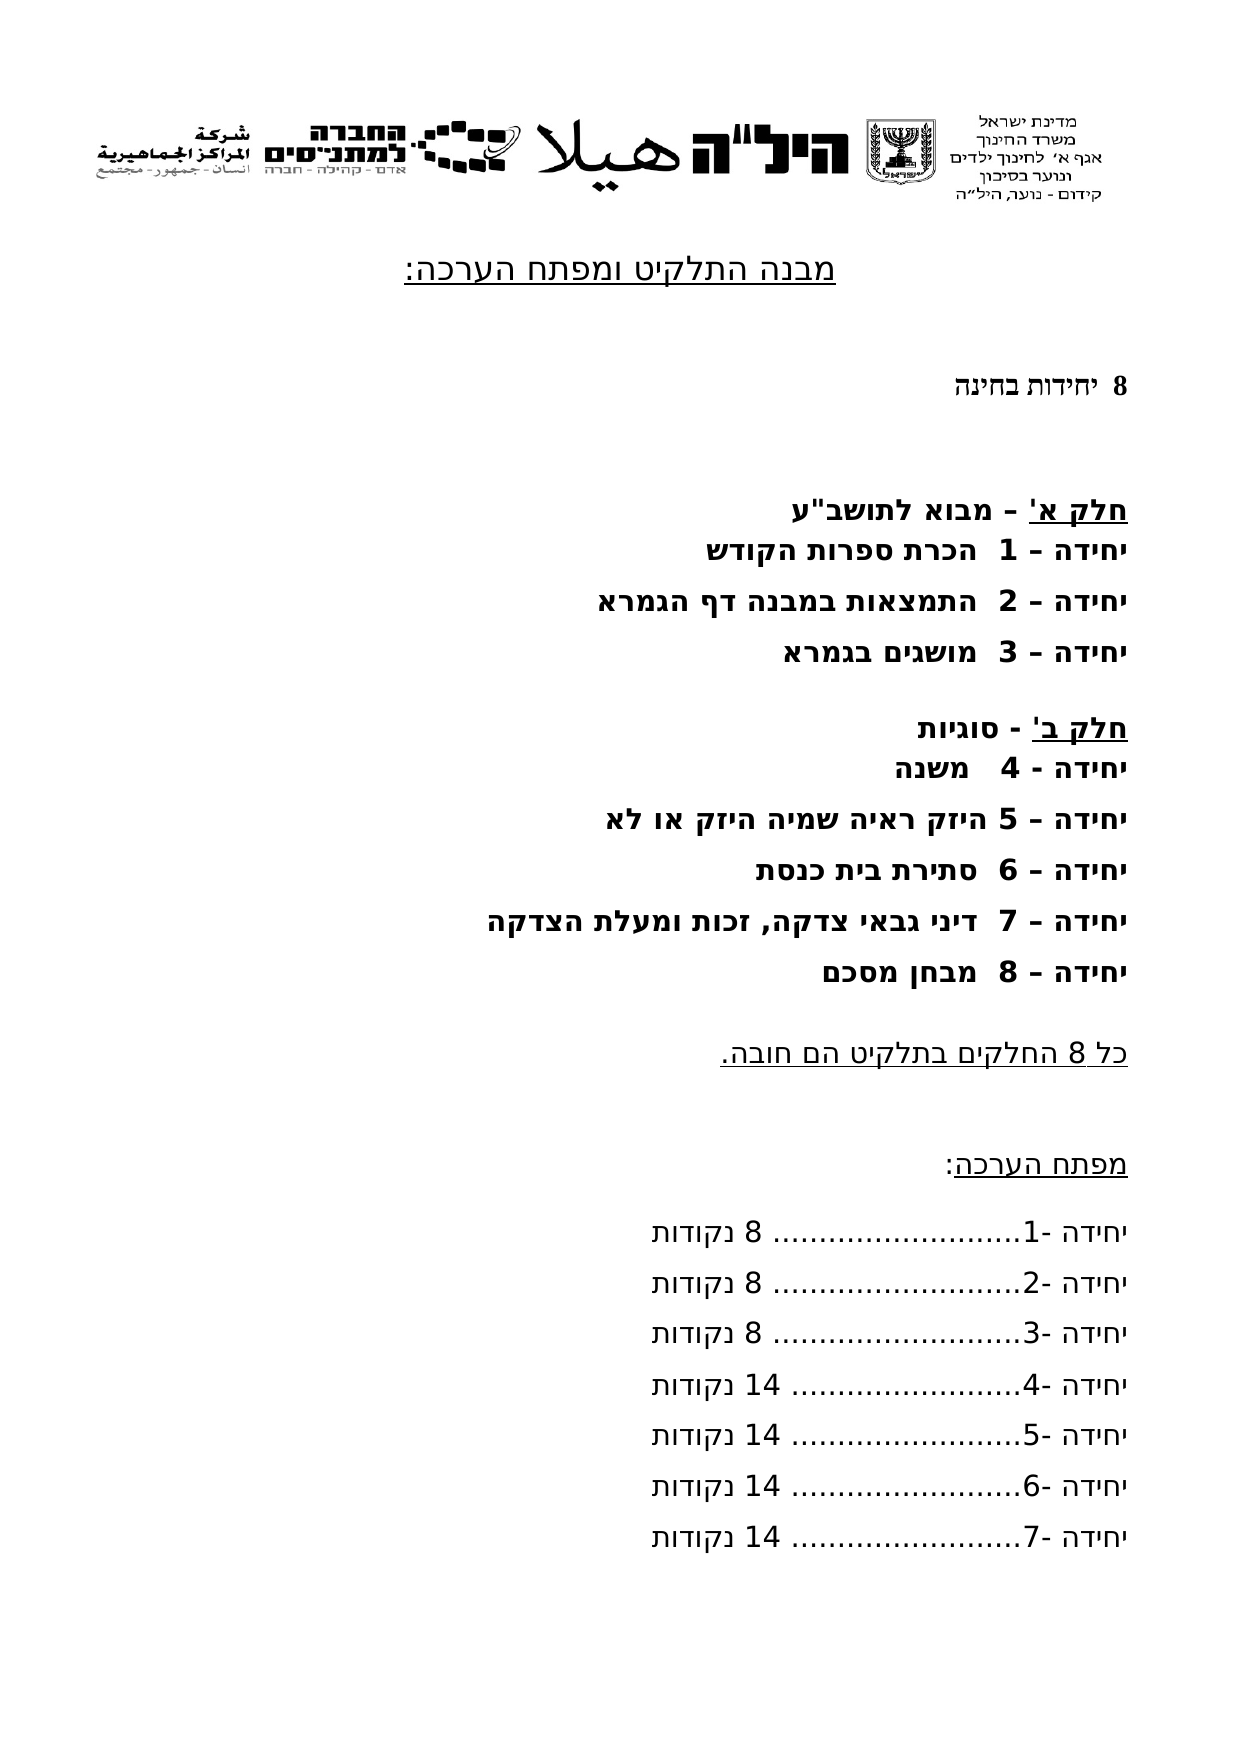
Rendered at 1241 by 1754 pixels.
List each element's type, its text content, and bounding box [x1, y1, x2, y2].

text יחידה – 3 מושגים בגמרא [112, 635, 1128, 669]
text מפתח הערכה: [112, 1147, 1128, 1181]
text כל 8 החלקים בתלקיט הם חובה. [112, 1037, 1128, 1071]
text יחידה – 8 מבחן מסכם [112, 955, 1128, 989]
text יחידה – 1 הכרת ספרות הקודש [112, 533, 1128, 567]
text יחידה - 4 משנה [112, 751, 1128, 785]
subtitle חלק ב' - סוגיות [112, 711, 1128, 745]
text מבנה התלקיט ומפתח הערכה: [112, 250, 1128, 289]
picture [96, 59, 1128, 250]
text יחידה -7......................... 14 נקודות [112, 1521, 1128, 1554]
text 8 יחידות בחינה [112, 368, 1128, 401]
subtitle חלק א' – מבוא לתושב"ע [112, 493, 1128, 527]
text יחידה – 6 סתירת בית כנסת [112, 853, 1128, 887]
text יחידה -5......................... 14 נקודות [112, 1419, 1128, 1453]
text יחידה – 7 דיני גבאי צדקה, זכות ומעלת הצדקה [112, 904, 1128, 938]
text יחידה – 2 התמצאות במבנה דף הגמרא [112, 584, 1128, 618]
text יחידה -2........................... 8 נקודות [112, 1266, 1128, 1300]
text יחידה -1........................... 8 נקודות [112, 1215, 1128, 1249]
text יחידה – 5 היזק ראיה שמיה היזק או לא [112, 802, 1128, 836]
text יחידה -6......................... 14 נקודות [112, 1470, 1128, 1504]
text יחידה -4......................... 14 נקודות [112, 1368, 1128, 1402]
text יחידה -3........................... 8 נקודות [112, 1317, 1128, 1351]
